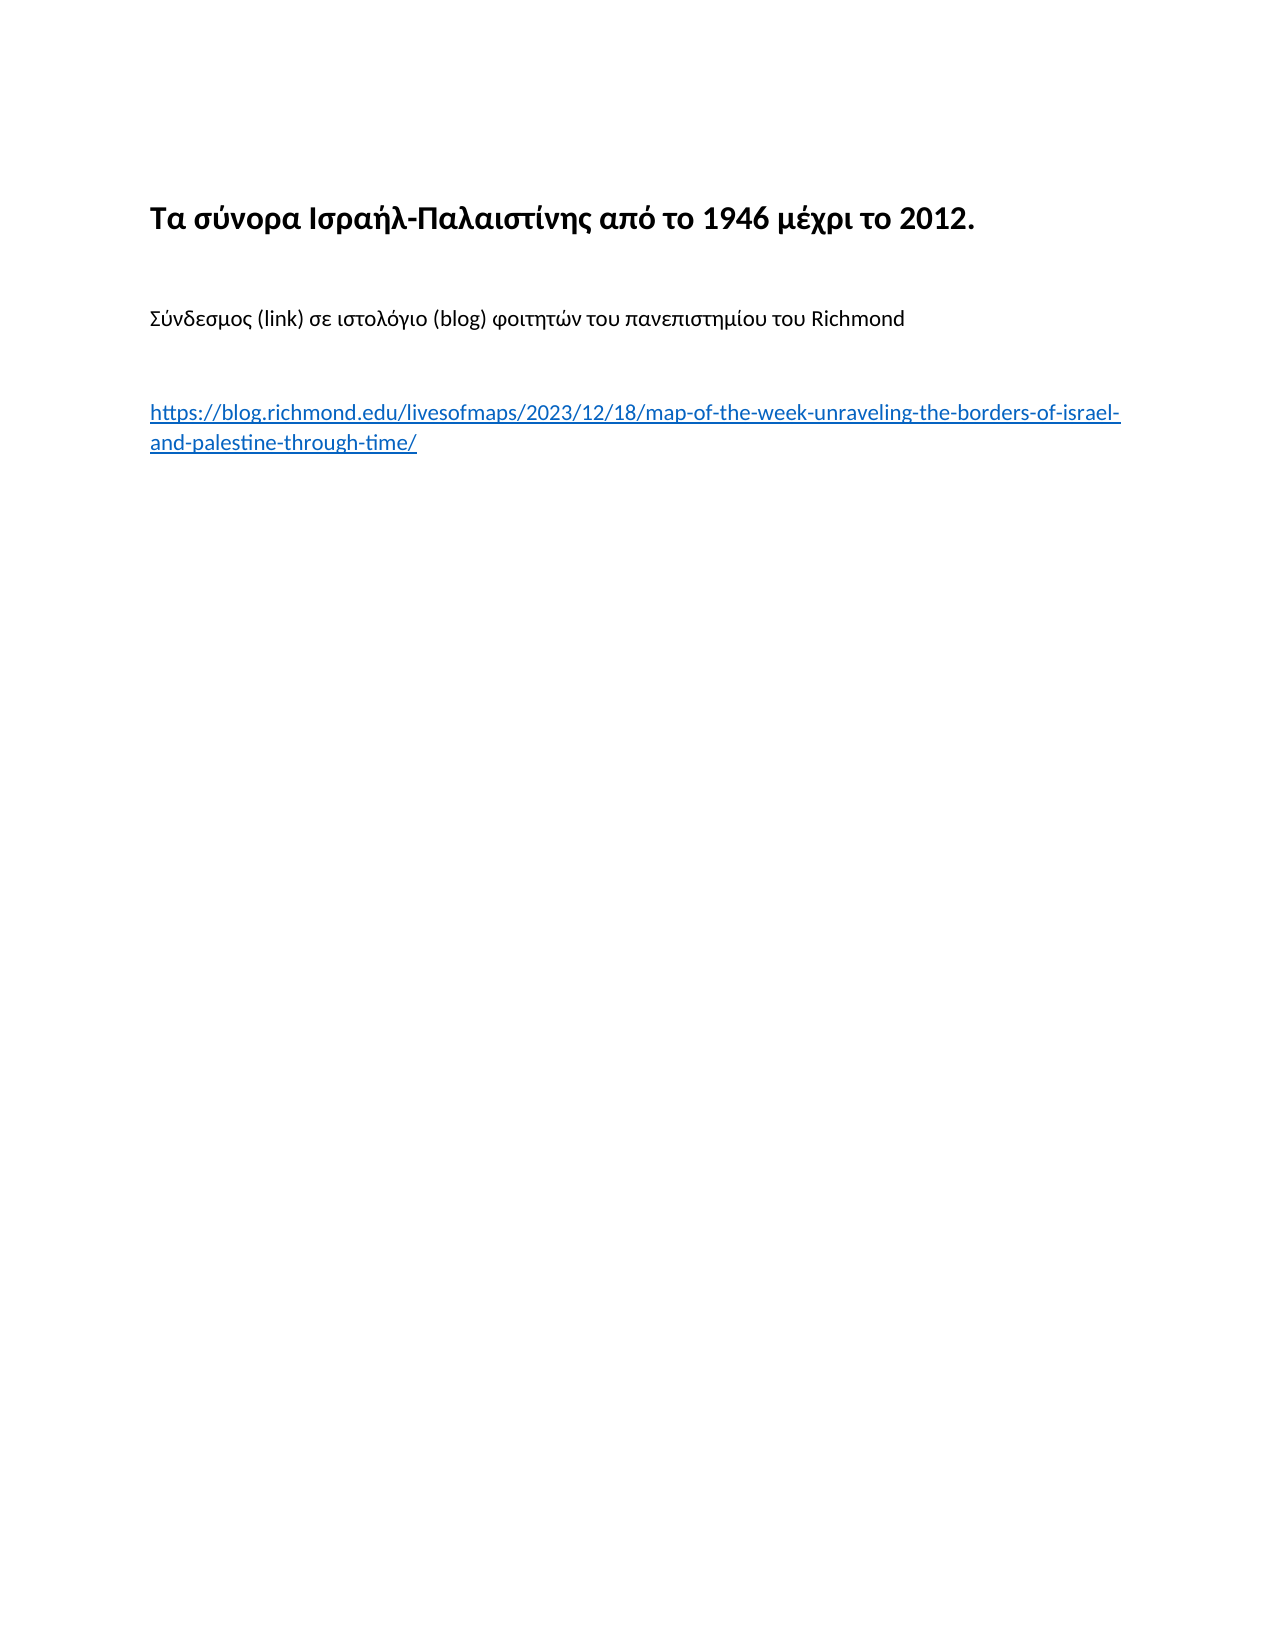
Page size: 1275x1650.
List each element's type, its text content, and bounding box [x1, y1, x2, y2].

text Τα σύνορα Ισραήλ-Παλαιστίνης από το 1946 μέχρι το 2012. [150, 197, 1125, 238]
text https://blog.richmond.edu/livesofmaps/2023/12/18/map-of-the-week-unraveling-the-borders-of-israel-and-palestine-through-time/ [150, 398, 1125, 456]
text Σύνδεσμος (link) σε ιστολόγιο (blog) φοιτητών του πανεπιστημίου του Richmond [150, 304, 1125, 332]
